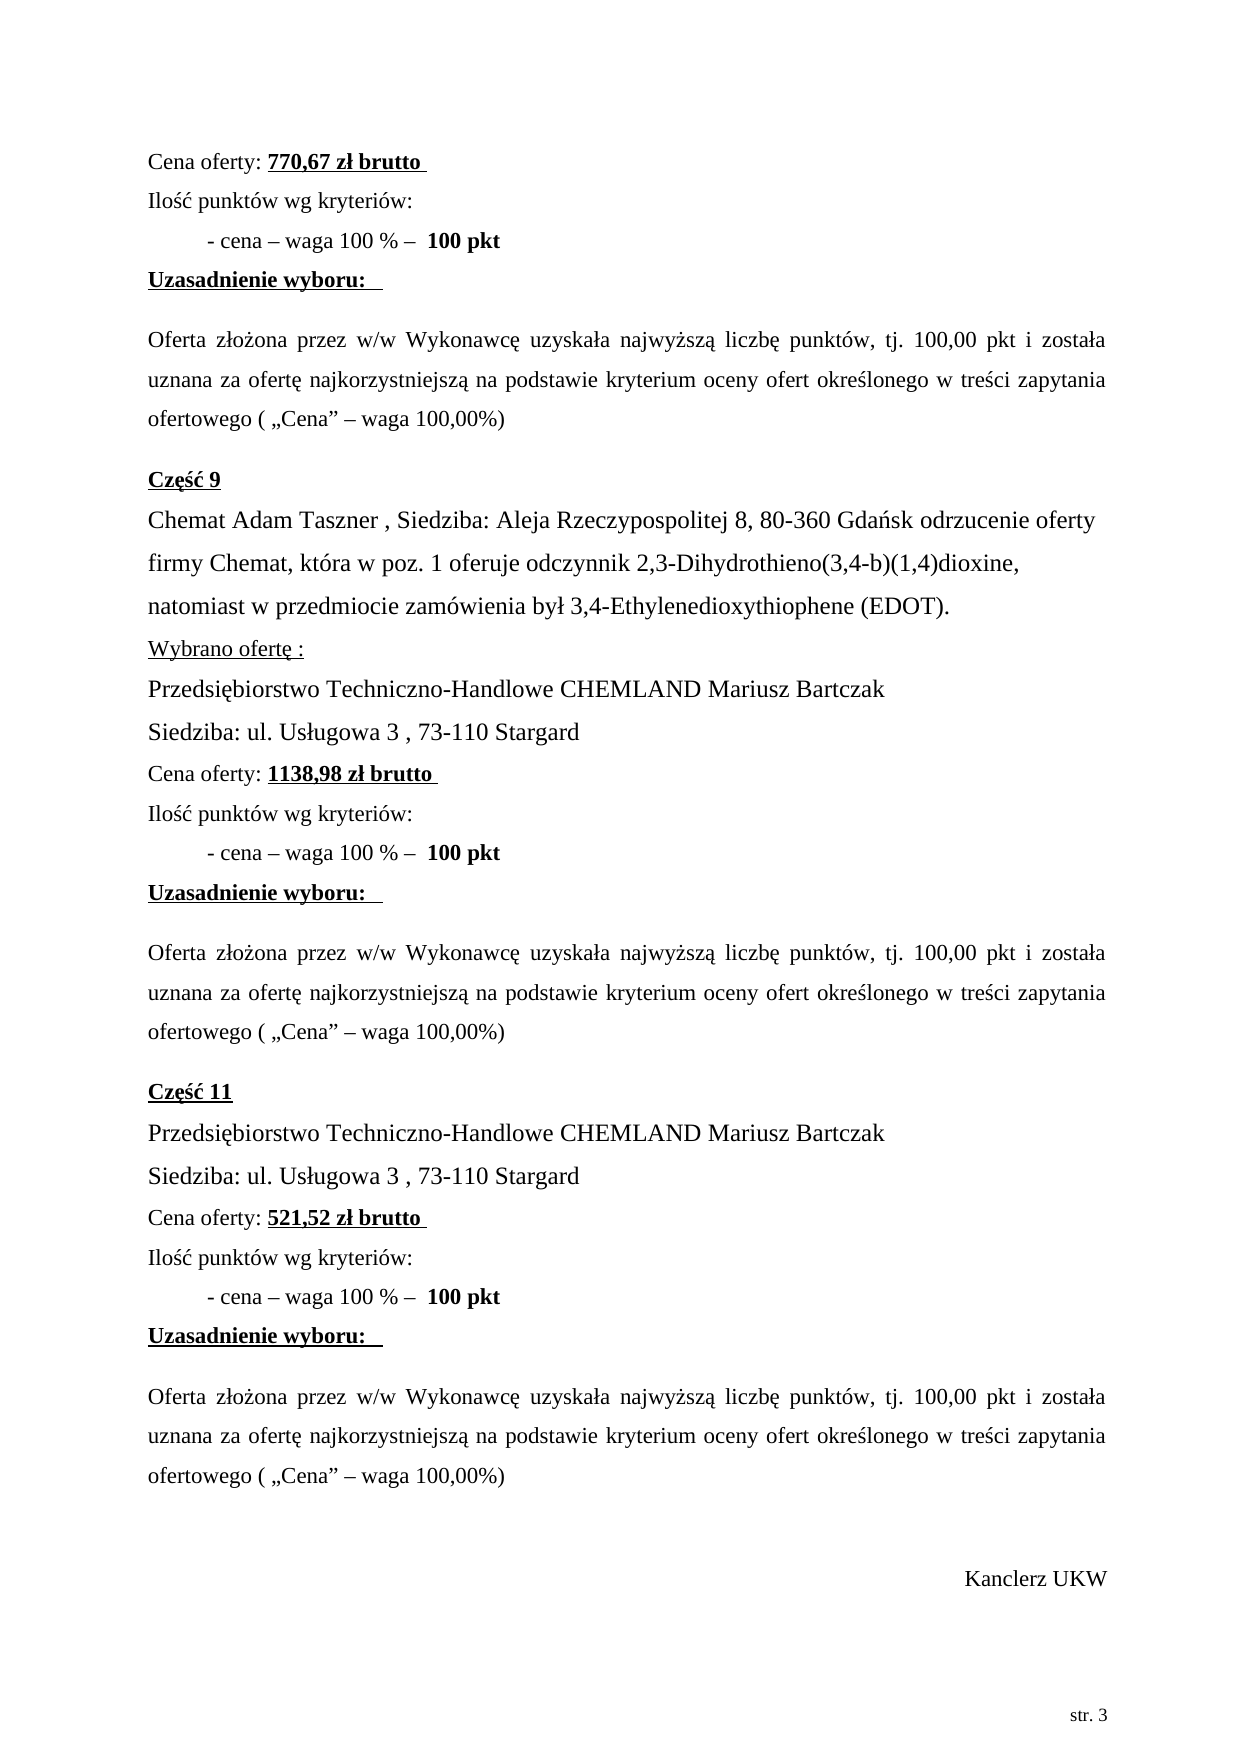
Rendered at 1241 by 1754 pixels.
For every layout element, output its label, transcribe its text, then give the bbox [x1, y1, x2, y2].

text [148, 326, 1107, 432]
text Przedsiębiorstwo Techniczno-Handlowe CHEMLAND Mariusz Bartczak [148, 674, 1107, 703]
text Siedziba: ul. Usługowa 3 , 73-110 Stargard [148, 1161, 1107, 1190]
text Przedsiębiorstwo Techniczno-Handlowe CHEMLAND Mariusz Bartczak [148, 1118, 1107, 1147]
text Część 11 [148, 1078, 1107, 1105]
text - cena – waga 100 % – 100 pkt [162, 227, 1107, 253]
text Cena oferty: 1138,98 zł brutto [148, 760, 1107, 787]
text Siedziba: ul. Usługowa 3 , 73-110 Stargard [148, 717, 1107, 746]
text Uzasadnienie wyboru: [148, 1322, 1107, 1349]
text Uzasadnienie wyboru: [148, 266, 1107, 292]
text - cena – waga 100 % – 100 pkt [162, 1283, 1107, 1309]
text Cena oferty: 521,52 zł brutto [148, 1204, 1107, 1230]
text Ilość punktów wg kryteriów: [148, 800, 1107, 826]
text Uzasadnienie wyboru: [148, 879, 1107, 905]
text Ilość punktów wg kryteriów: [148, 187, 1107, 213]
text Wybrano ofertę : [148, 634, 1107, 661]
text Kanclerz UKW [738, 1565, 1107, 1592]
text Chemat Adam Taszner , Siedziba: Aleja Rzeczypospolitej 8, 80-360 Gdańsk odrzucenie oferty firmy Chemat, która w poz. 1 oferuje odczynnik 2,3-Dihydrothieno(3,4-b)(1,4)dioxine, natomiast w przedmiocie zamówienia był 3,4-Ethylenedioxythiophene (EDOT). [148, 505, 1107, 620]
text Ilość punktów wg kryteriów: [148, 1243, 1107, 1270]
text Cena oferty: 770,67 zł brutto [148, 148, 1107, 174]
text - cena – waga 100 % – 100 pkt [162, 839, 1107, 866]
text Część 9 [148, 466, 1107, 492]
